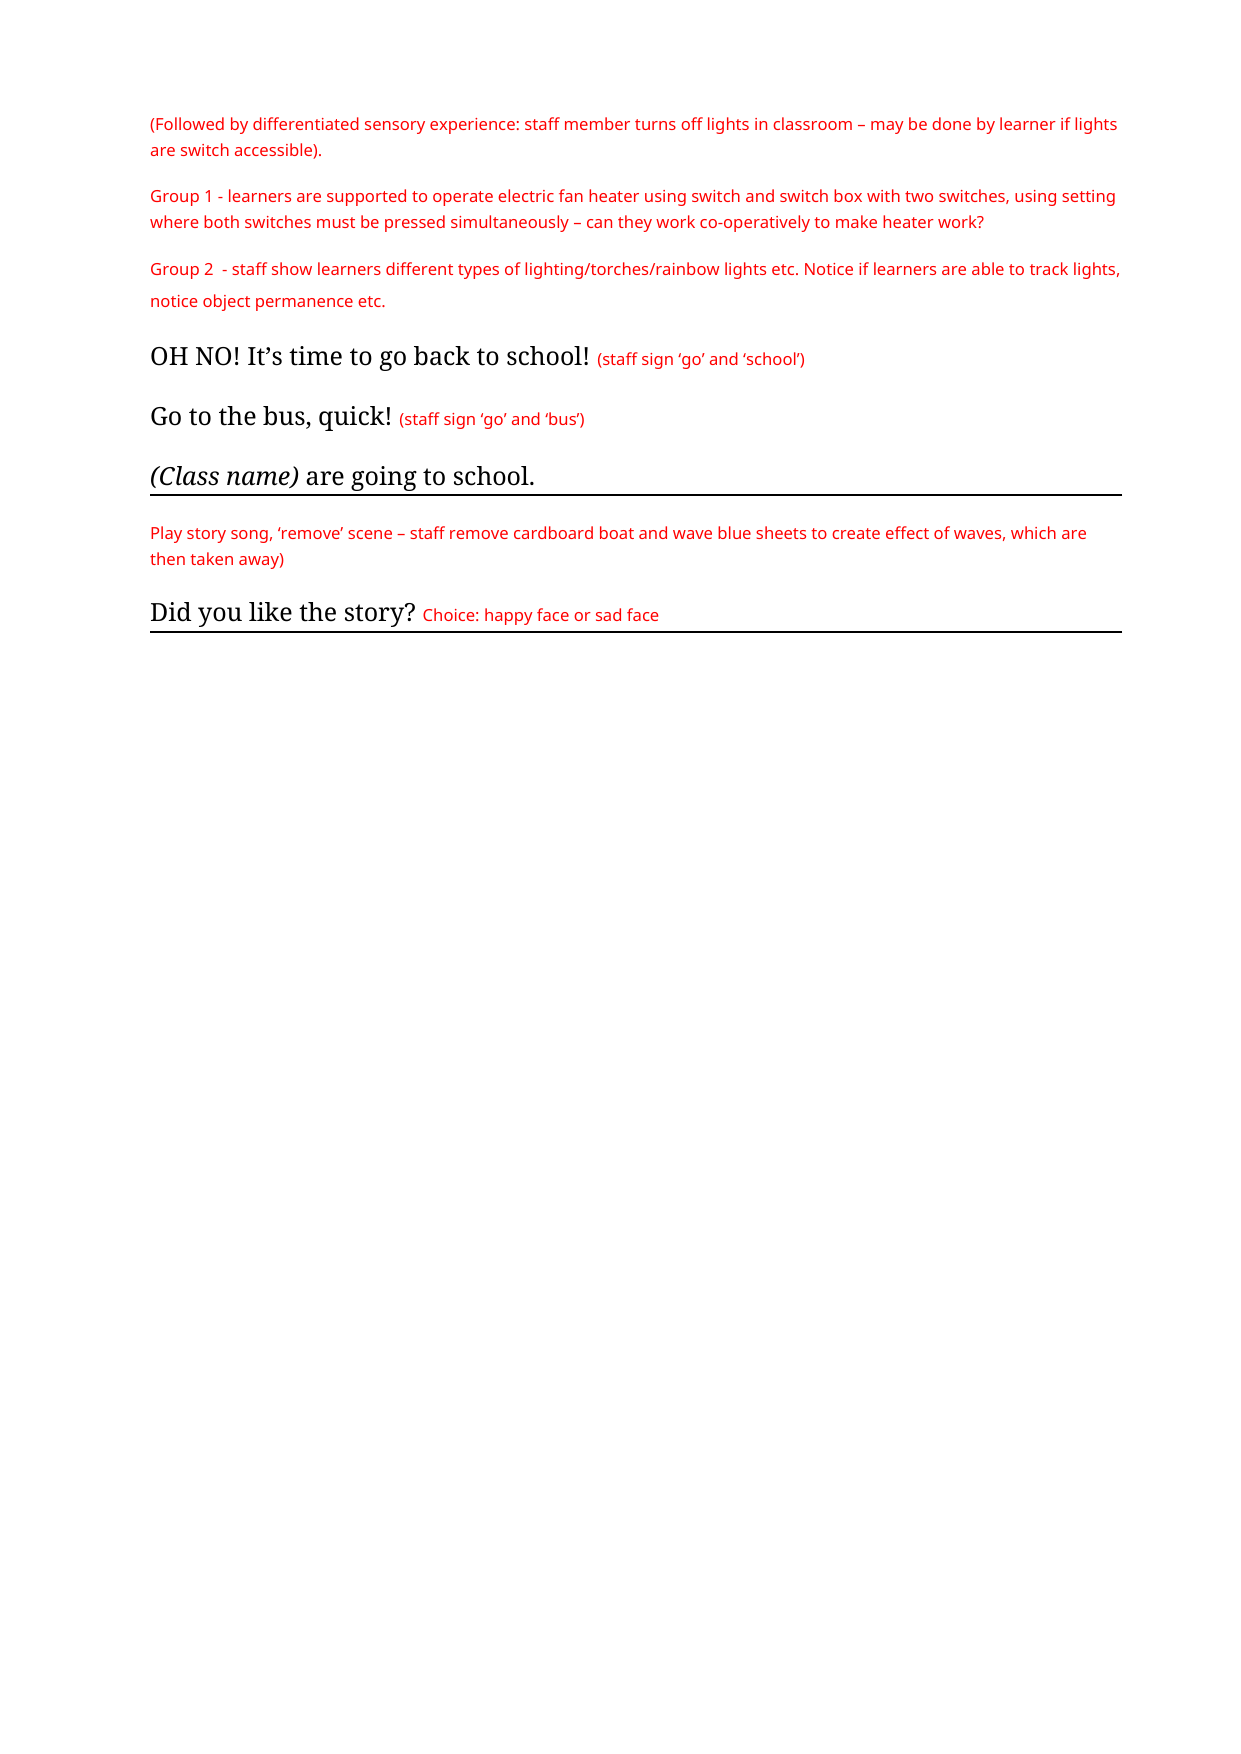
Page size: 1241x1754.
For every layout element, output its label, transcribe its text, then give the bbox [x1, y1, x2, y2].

text Go to the bus, quick! (staff sign ‘go’ and ‘bus’) [150, 398, 1122, 432]
text OH NO! It’s time to go back to school! (staff sign ‘go’ and ‘school’) [150, 338, 1122, 372]
text Play story song, ‘remove’ scene – staff remove cardboard boat and wave blue sheets to create effect of waves, which are then taken away) [150, 522, 1122, 571]
text Group 1 - learners are supported to operate electric fan heater using switch and switch box with two switches, using setting where both switches must be pressed simultaneously – can they work co-operatively to make heater work? [150, 185, 1122, 234]
text Group 2 - staff show learners different types of lighting/torches/rainbow lights etc. Notice if learners are able to track lights, notice object permanence etc. [150, 258, 1122, 313]
text (Followed by differentiated sensory experience: staff member turns off lights in classroom – may be done by learner if lights are switch accessible). [150, 112, 1122, 161]
text (Class name) are going to school. [150, 458, 1122, 494]
text Did you like the story? Choice: happy face or sad face [150, 595, 1122, 631]
